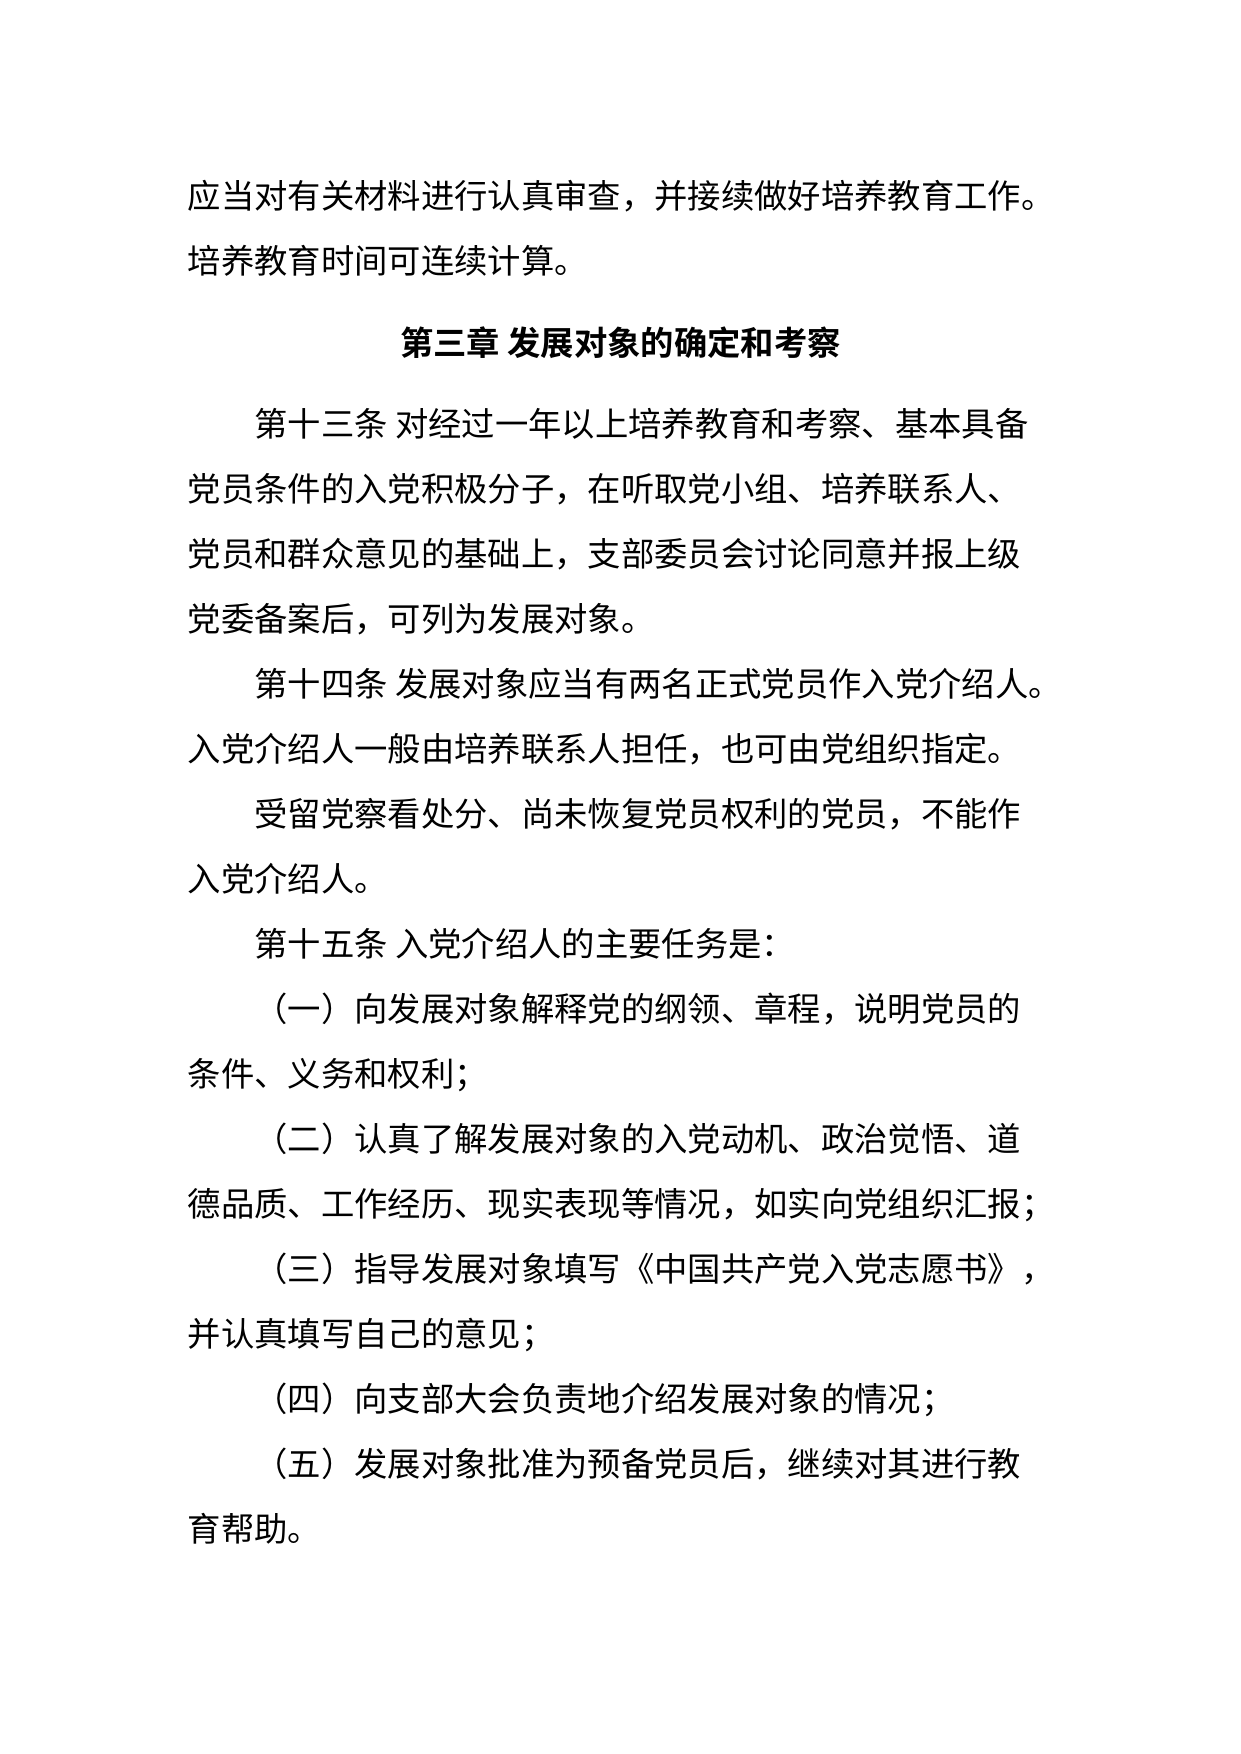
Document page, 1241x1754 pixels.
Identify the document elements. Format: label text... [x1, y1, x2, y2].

text 第三章 发展对象的确定和考察 [187, 308, 1053, 373]
text （三）指导发展对象填写《中国共产党入党志愿书》，并认真填写自己的意见； [187, 1234, 1053, 1364]
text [187, 162, 1053, 292]
text 第十四条 发展对象应当有两名正式党员作入党介绍人。入党介绍人一般由培养联系人担任，也可由党组织指定。 [187, 649, 1053, 779]
text 第十五条 入党介绍人的主要任务是： [187, 909, 1053, 974]
text 受留党察看处分、尚未恢复党员权利的党员，不能作入党介绍人。 [187, 779, 1053, 909]
text 第十三条 对经过一年以上培养教育和考察、基本具备党员条件的入党积极分子，在听取党小组、培养联系人、党员和群众意见的基础上，支部委员会讨论同意并报上级党委备案后，可列为发展对象。 [187, 389, 1053, 649]
text （二）认真了解发展对象的入党动机、政治觉悟、道德品质、工作经历、现实表现等情况，如实向党组织汇报； [187, 1104, 1053, 1234]
text （一）向发展对象解释党的纲领、章程，说明党员的条件、义务和权利； [187, 974, 1053, 1104]
text （四）向支部大会负责地介绍发展对象的情况； [187, 1364, 1053, 1429]
text （五）发展对象批准为预备党员后，继续对其进行教育帮助。 [187, 1429, 1053, 1559]
